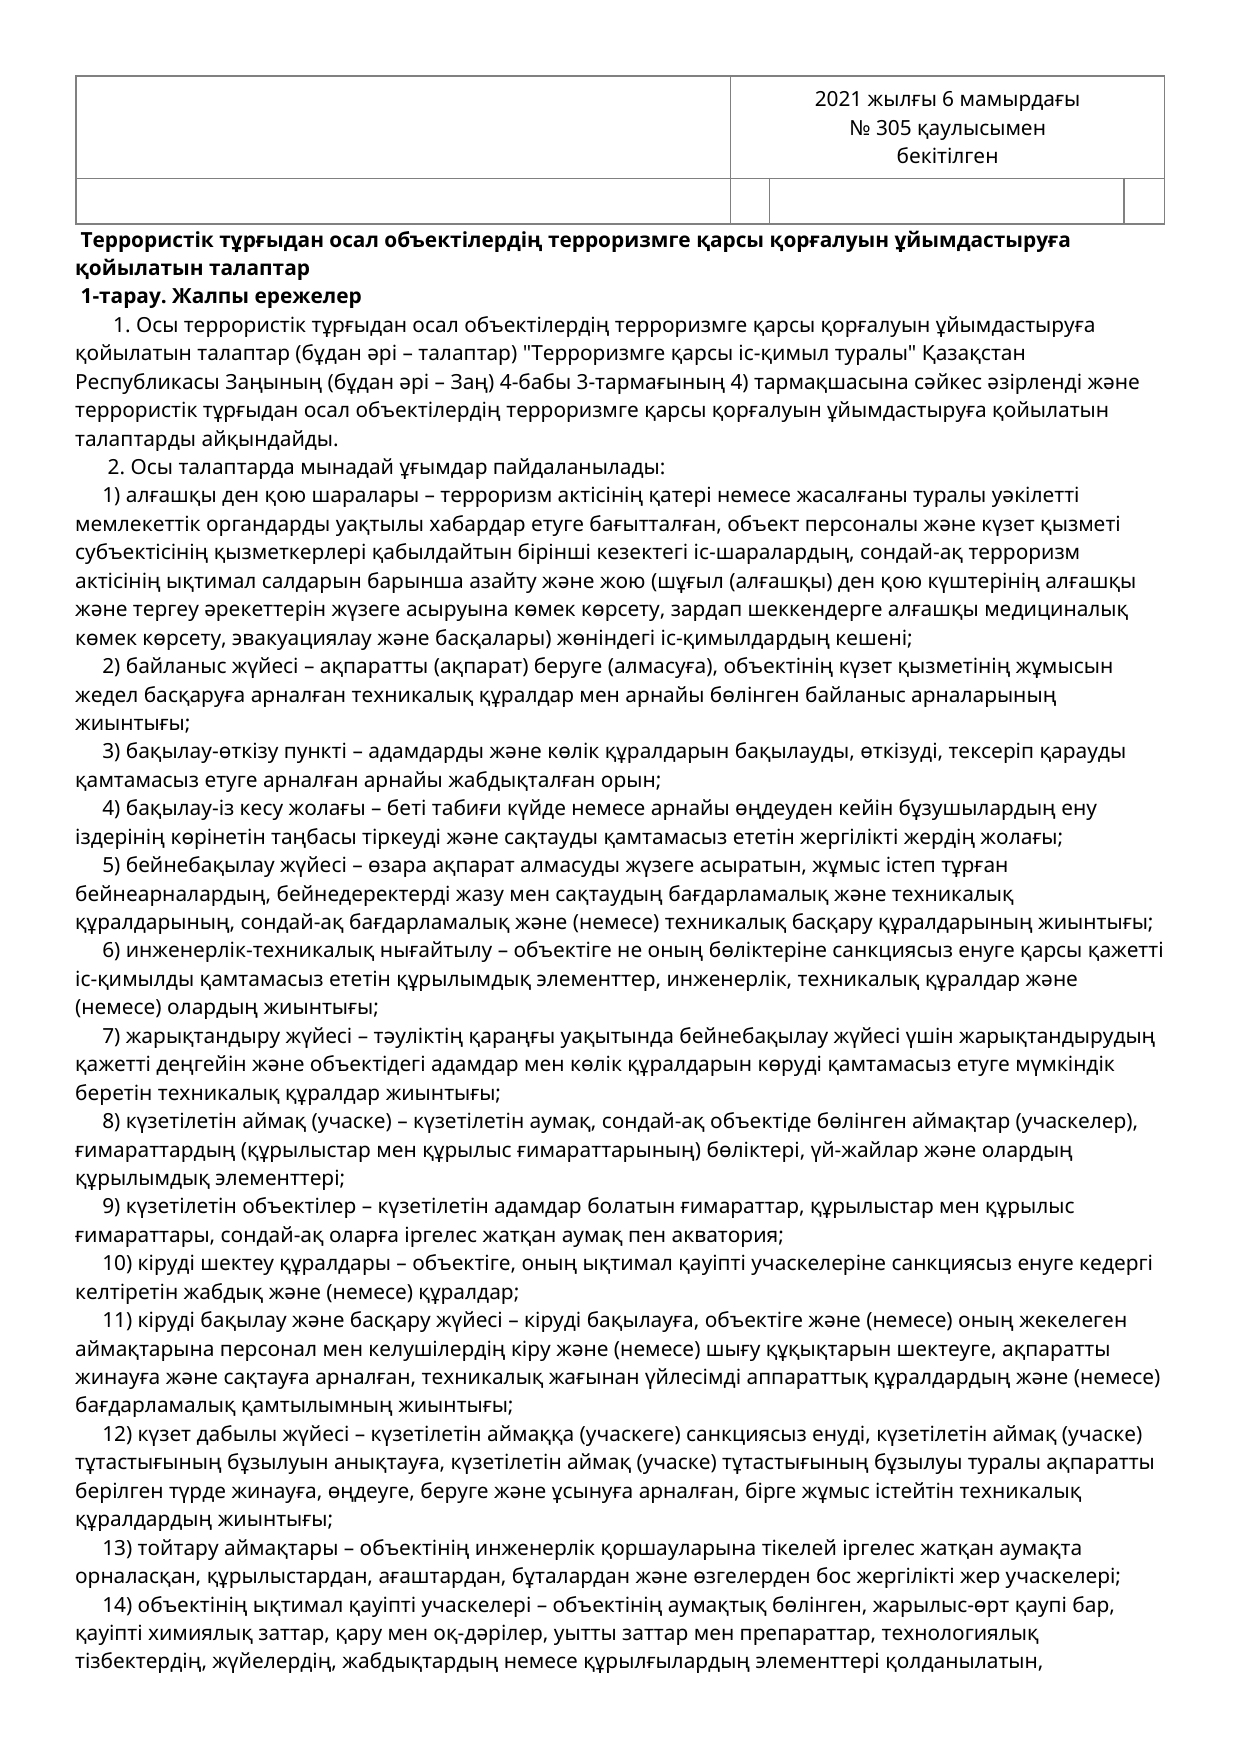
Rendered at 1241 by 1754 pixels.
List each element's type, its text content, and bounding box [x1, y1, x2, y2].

text 9) күзетілетін объектілер – күзетілетін адамдар болатын ғимараттар, құрылыстар мен құрылыс ғимараттары, сондай-ақ оларға іргелес жатқан аумақ пен акватория; [75, 1192, 1165, 1248]
text 2) байланыс жүйесі – ақпаратты (ақпарат) беруге (алмасуға), объектінің күзет қызметінің жұмысын жедел басқаруға арналған техникалық құралдар мен арнайы бөлінген байланыс арналарының жиынтығы; [75, 651, 1165, 737]
text 7) жарықтандыру жүйесі – тәуліктің қараңғы уақытында бейнебақылау жүйесі үшін жарықтандырудың қажетті деңгейін және объектідегі адамдар мен көлік құралдарын көруді қамтамасыз етуге мүмкіндік беретін техникалық құралдар жиынтығы; [75, 1021, 1165, 1106]
text 1-тарау. Жалпы ережелер [75, 282, 1165, 310]
table_cell [77, 179, 730, 223]
table_cell [731, 179, 769, 223]
text 3) бақылау-өткізу пункті – адамдарды және көлік құралдарын бақылауды, өткізуді, тексеріп қарауды қамтамасыз етуге арналған арнайы жабдықталған орын; [75, 737, 1165, 793]
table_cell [731, 77, 1164, 177]
text 5) бейнебақылау жүйесі – өзара ақпарат алмасуды жүзеге асыратын, жұмыс істеп тұрған бейнеарналардың, бейнедеректерді жазу мен сақтаудың бағдарламалық және техникалық құралдарының, сондай-ақ бағдарламалық және (немесе) техникалық басқару құралдарының жиынтығы; [75, 850, 1165, 936]
text 11) кіруді бақылау және басқару жүйесі – кіруді бақылауға, объектіге және (немесе) оның жекелеген аймақтарына персонал мен келушілердің кіру және (немесе) шығу құқықтарын шектеуге, ақпаратты жинауға және сақтауға арналған, техникалық жағынан үйлесімді аппараттық құралдардың және (немесе) бағдарламалық қамтылымның жиынтығы; [75, 1305, 1165, 1419]
table_cell [770, 179, 1123, 223]
text 10) кіруді шектеу құралдары – объектіге, оның ықтимал қауіпті учаскелеріне санкциясыз енуге кедергі келтіретін жабдық және (немесе) құралдар; [75, 1248, 1165, 1305]
text 4) бақылау-із кесу жолағы – беті табиғи күйде немесе арнайы өңдеуден кейін бұзушылардың ену іздерінің көрінетін таңбасы тіркеуді және сақтауды қамтамасыз ететін жергілікті жердің жолағы; [75, 793, 1165, 850]
table_cell [1125, 179, 1164, 223]
text 6) инженерлік-техникалық нығайтылу – объектіге не оның бөліктеріне санкциясыз енуге қарсы қажетті іс-қимылды қамтамасыз ететін құрылымдық элементтер, инженерлік, техникалық құралдар және (немесе) олардың жиынтығы; [75, 936, 1165, 1021]
text 12) күзет дабылы жүйесі – күзетілетін аймаққа (учаскеге) санкциясыз енуді, күзетілетін аймақ (учаске) тұтастығының бұзылуын анықтауға, күзетілетін аймақ (учаске) тұтастығының бұзылуы туралы ақпаратты берілген түрде жинауға, өңдеуге, беруге және ұсынуға арналған, бірге жұмыс істейтін техникалық құралдардың жиынтығы; [75, 1419, 1165, 1533]
text 8) күзетілетін аймақ (учаске) – күзетілетін аумақ, сондай-ақ объектіде бөлінген аймақтар (учаскелер), ғимараттардың (құрылыстар мен құрылыс ғимараттарының) бөліктері, үй-жайлар және олардың құрылымдық элементтері; [75, 1106, 1165, 1192]
text Террористік тұрғыдан осал объектілердің терроризмге қарсы қорғалуын ұйымдастыруға қойылатын талаптар [75, 225, 1165, 282]
text 1) алғашқы ден қою шаралары – терроризм актісінің қатері немесе жасалғаны туралы уәкілетті мемлекеттік органдарды уақтылы хабардар етуге бағытталған, объект персоналы және күзет қызметі субъектісінің қызметкерлері қабылдайтын бірінші кезектегі іс-шаралардың, сондай-ақ терроризм актісінің ықтимал салдарын барынша азайту және жою (шұғыл (алғашқы) ден қою күштерінің алғашқы және тергеу әрекеттерін жүзеге асыруына көмек көрсету, зардап шеккендерге алғашқы медициналық көмек көрсету, эвакуациялау және басқалары) жөніндегі іс-қимылдардың кешені; [75, 481, 1165, 651]
text 2. Осы талаптарда мынадай ұғымдар пайдаланылады: [75, 452, 1165, 481]
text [75, 1590, 1165, 1675]
text 13) тойтару аймақтары – объектінің инженерлік қоршауларына тікелей іргелес жатқан аумақта орналасқан, құрылыстардан, ағаштардан, бұталардан және өзгелерден бос жергілікті жер учаскелері; [75, 1533, 1165, 1590]
text 1. Осы террористік тұрғыдан осал объектілердің терроризмге қарсы қорғалуын ұйымдастыруға қойылатын талаптар (бұдан әрі – талаптар) "Терроризмге қарсы іс-қимыл туралы" Қазақстан Республикасы Заңының (бұдан әрі – Заң) 4-бабы 3-тармағының 4) тармақшасына сәйкес әзірленді және террористік тұрғыдан осал объектілердің терроризмге қарсы қорғалуын ұйымдастыруға қойылатын талаптарды айқындайды. [75, 310, 1165, 452]
table_cell [77, 77, 730, 177]
